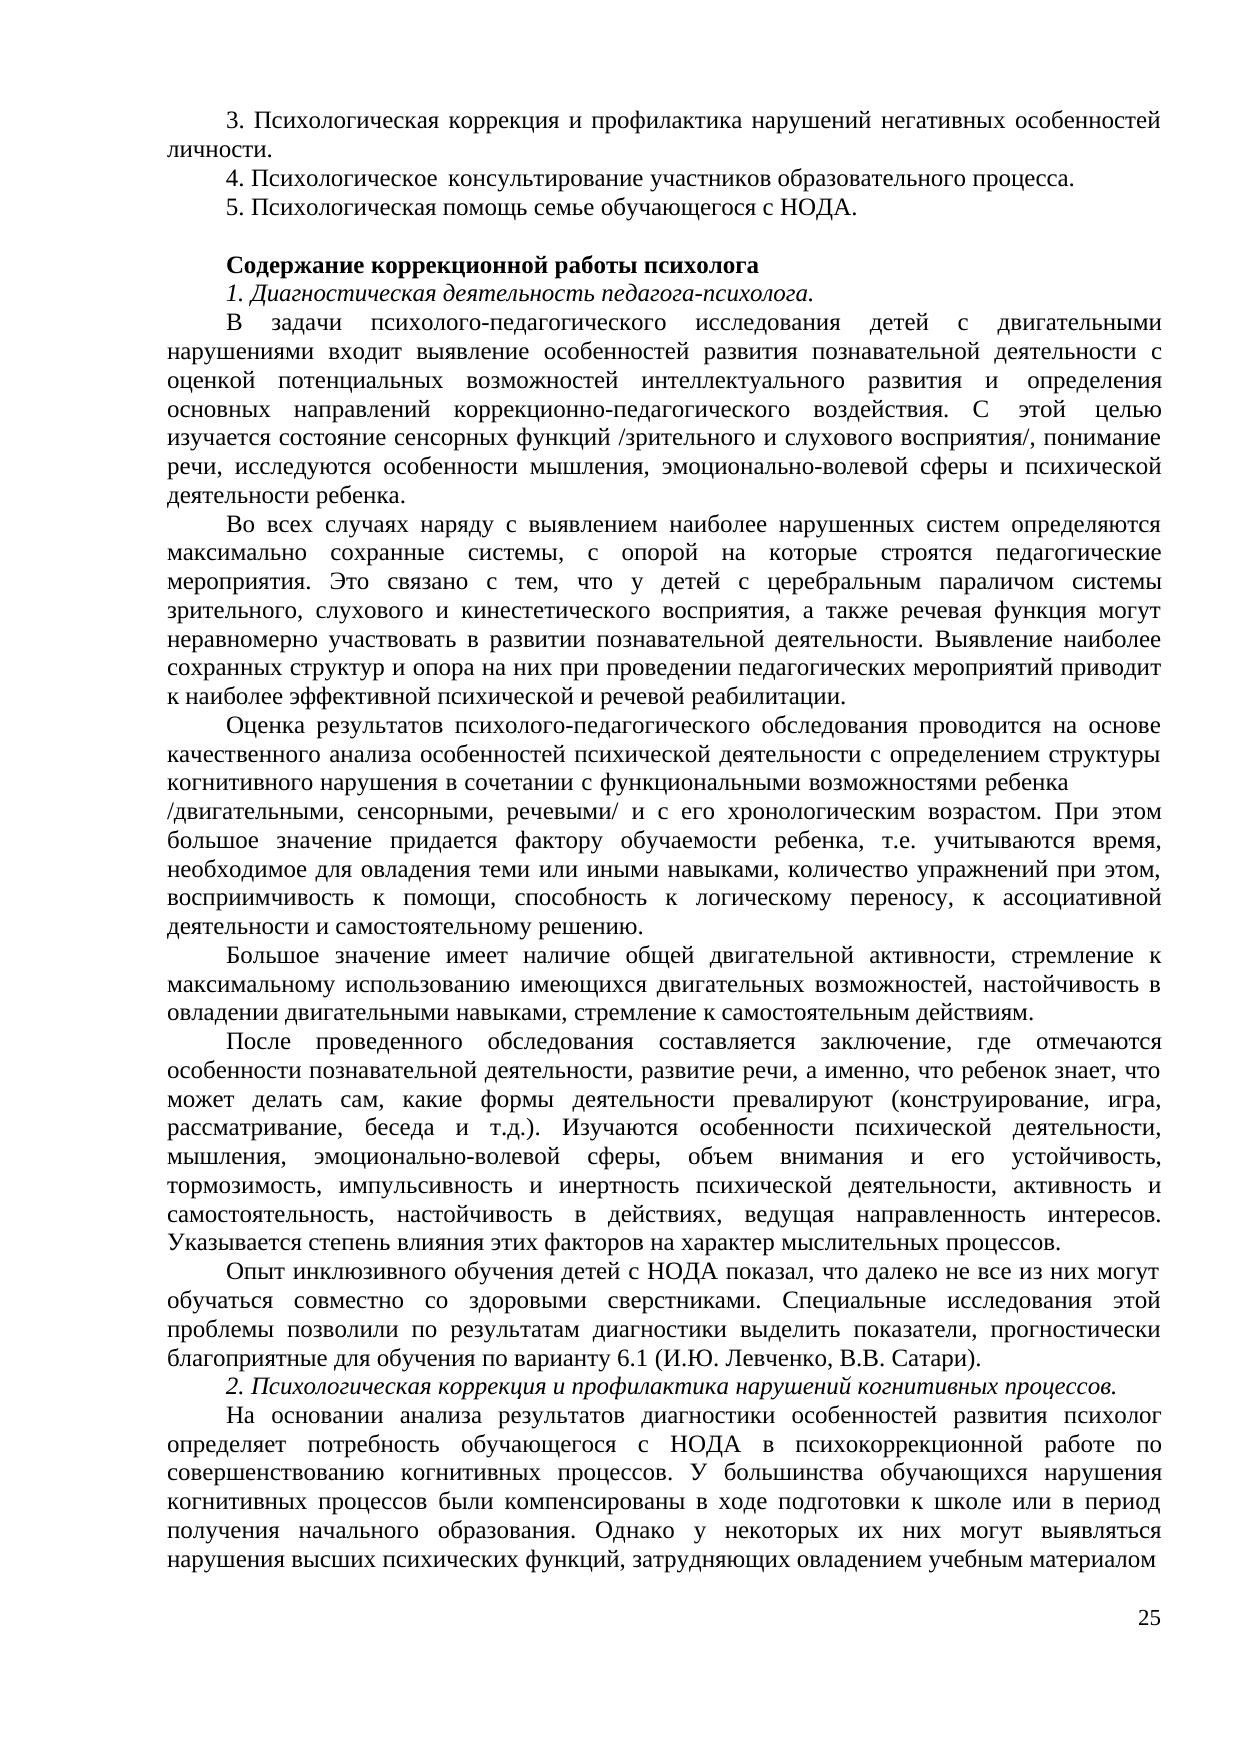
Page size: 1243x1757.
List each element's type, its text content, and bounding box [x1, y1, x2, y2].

text Опыт инклюзивного обучения детей с НОДА показал, что далеко не все из них могут обучаться совместно со здоровыми сверстниками. Специальные исследования этой проблемы позволили по результатам диагностики выделить показатели, прогностически благоприятные для обучения по варианту 6.1 (И.Ю. Левченко, В.В. Сатари). [167, 1256, 1161, 1371]
text В задачи психолого-педагогического исследования детей с двигательными нарушениями входит выявление особенностей развития познавательной деятельности с оценкой потенциальных возможностей интеллектуального развития и определения основных направлений коррекционно-педагогического воздействия. С этой целью изучается состояние сенсорных функций /зрительного и слухового восприятия/, понимание речи, исследуются особенности мышления, эмоционально-волевой сферы и психической деятельности ребенка. [167, 307, 1162, 509]
list Психологическая коррекция и профилактика нарушений когнитивных процессов. [226, 1371, 1243, 1400]
subtitle Содержание коррекционной работы психолога [226, 250, 1243, 279]
text Оценка результатов психолого-педагогического обследования проводится на основе качественного анализа особенностей психической деятельности с определением структуры когнитивного нарушения в сочетании с функциональными возможностями ребенка [167, 710, 1162, 796]
list Психологическая коррекция и профилактика нарушений негативных особенностей личности. [167, 106, 1161, 163]
list Психологическое консультирование участников образовательного процесса. [226, 163, 1243, 192]
text /двигательными, сенсорными, речевыми/ и с его хронологическим возрастом. При этом большое значение придается фактору обучаемости ребенка, т.е. учитываются время, необходимое для овладения теми или иными навыками, количество упражнений при этом, восприимчивость к помощи, способность к логическому переносу, к ассоциативной деятельности и самостоятельному решению. [167, 796, 1162, 940]
list Диагностическая деятельность педагога-психолога. [226, 279, 1243, 307]
text После проведенного обследования составляется заключение, где отмечаются особенности познавательной деятельности, развитие речи, а именно, что ребенок знает, что может делать сам, какие формы деятельности превалируют (конструирование, игра, рассматривание, беседа и т.д.). Изучаются особенности психической деятельности, мышления, эмоционально-волевой сферы, объем внимания и его устойчивость, тормозимость, импульсивность и инертность психической деятельности, активность и самостоятельность, настойчивость в действиях, ведущая направленность интересов. Указывается степень влияния этих факторов на характер мыслительных процессов. [167, 1026, 1162, 1256]
text На основании анализа результатов диагностики особенностей развития психолог определяет потребность обучающегося с НОДА в психокоррекционной работе по совершенствованию когнитивных процессов. У большинства обучающихся нарушения когнитивных процессов были компенсированы в ходе подготовки к школе или в период получения начального образования. Однако у некоторых их них могут выявляться нарушения высших психических функций, затрудняющих овладением учебным материалом [167, 1400, 1162, 1572]
text Большое значение имеет наличие общей двигательной активности, стремление к максимальному использованию имеющихся двигательных возможностей, настойчивость в овладении двигательными навыками, стремление к самостоятельным действиям. [167, 940, 1162, 1026]
text Во всех случаях наряду с выявлением наиболее нарушенных систем определяются максимально сохранные системы, с опорой на которые строятся педагогические мероприятия. Это связано с тем, что у детей с церебральным параличом системы зрительного, слухового и кинестетического восприятия, а также речевая функция могут неравномерно участвовать в развитии познавательной деятельности. Выявление наиболее сохранных структур и опора на них при проведении педагогических мероприятий приводит к наиболее эффективной психической и речевой реабилитации. [167, 509, 1162, 710]
list Психологическая помощь семье обучающегося с НОДА. [226, 192, 1243, 221]
